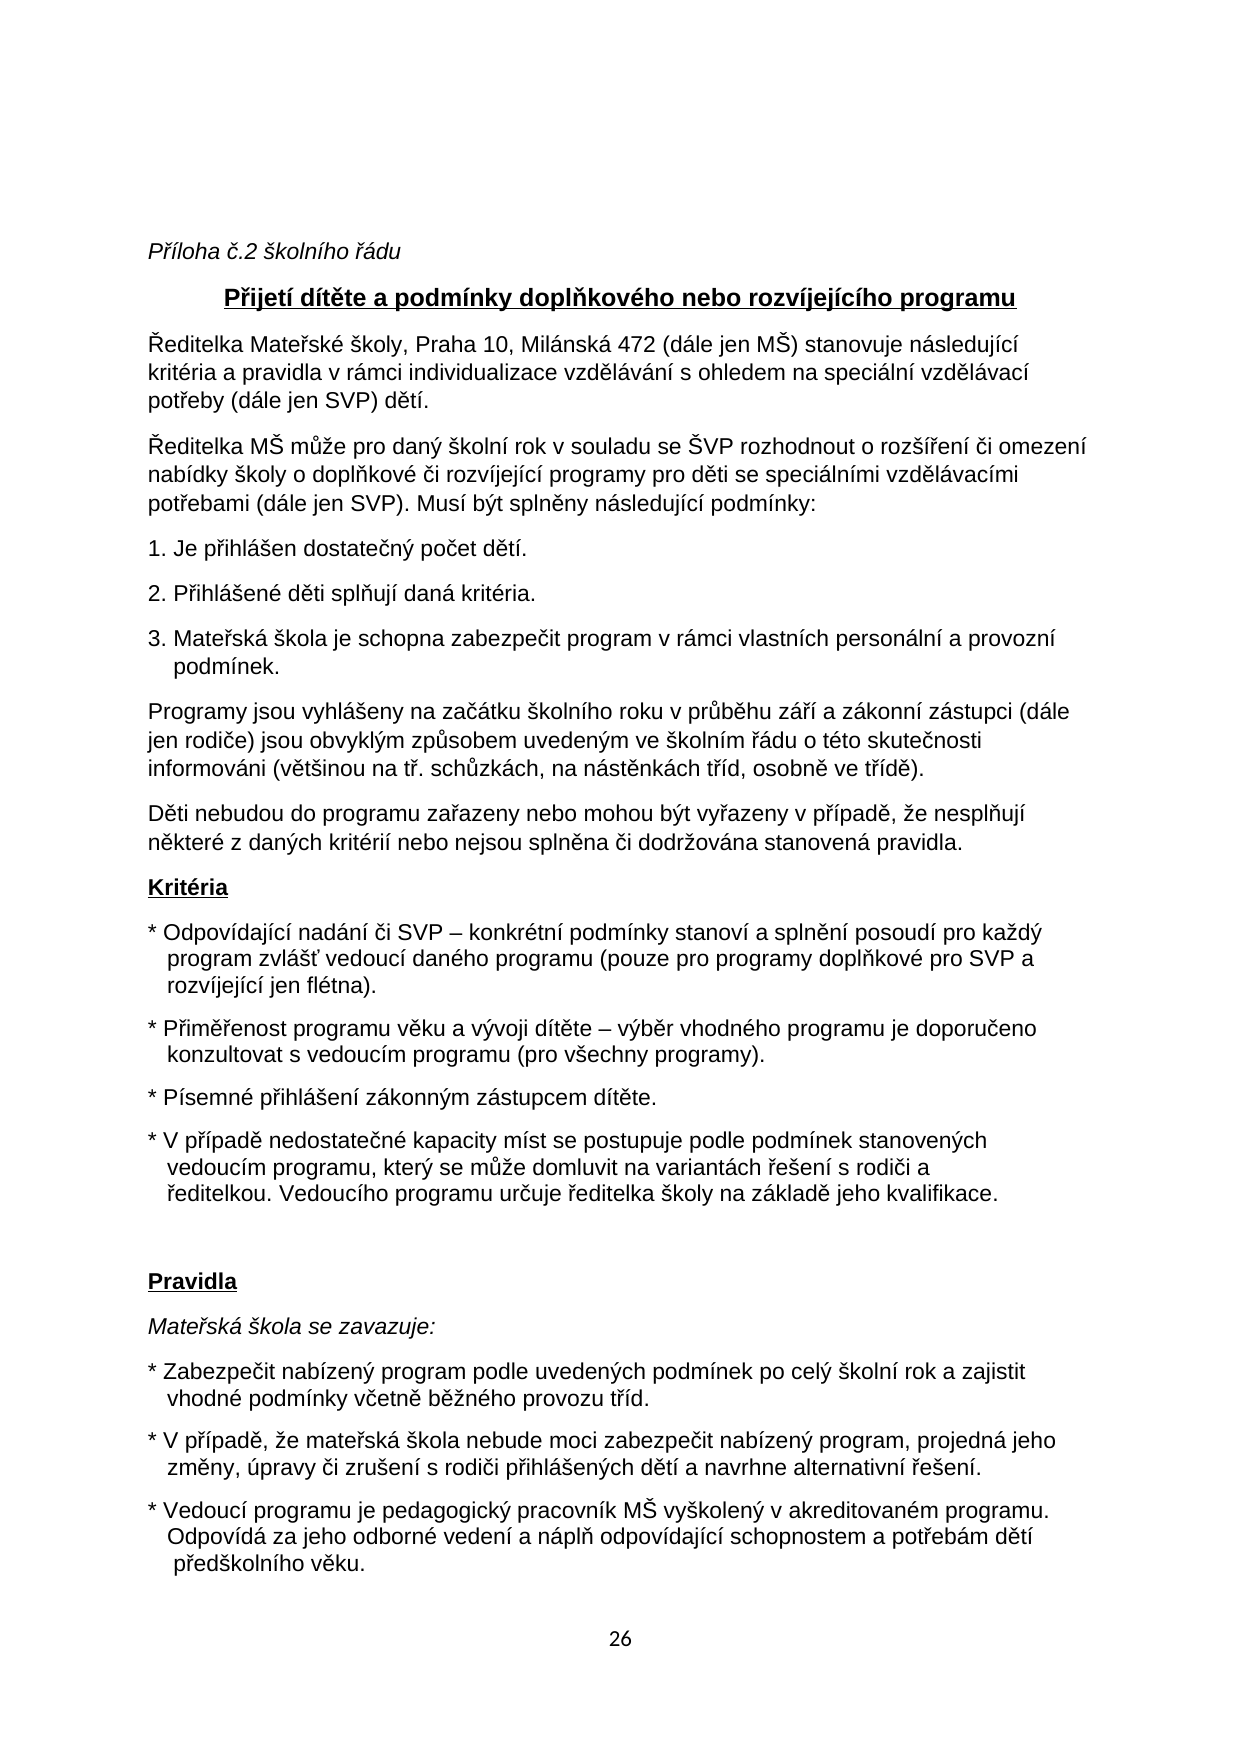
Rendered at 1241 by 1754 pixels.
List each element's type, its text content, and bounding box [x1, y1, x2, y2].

text Příloha č.2 školního řádu [148, 238, 1093, 264]
text * Vedoucí programu je pedagogický pracovník MŠ vyškolený v akreditovaném programu. Odpovídá za jeho odborné vedení a náplň odpovídající schopnostem a potřebám dětí předškolního věku. [148, 1497, 1093, 1576]
text Ředitelka MŠ může pro daný školní rok v souladu se ŠVP rozhodnout o rozšíření či omezení nabídky školy o doplňkové či rozvíjející programy pro děti se speciálními vzdělávacími potřebami (dále jen SVP). Musí být splněny následující podmínky: [148, 433, 1093, 516]
text Ředitelka Mateřské školy, Praha 10, Milánská 472 (dále jen MŠ) stanovuje následující kritéria a pravidla v rámci individualizace vzdělávání s ohledem na speciální vzdělávací potřeby (dále jen SVP) dětí. [148, 331, 1093, 414]
text Pravidla [148, 1268, 1093, 1294]
text * V případě nedostatečné kapacity míst se postupuje podle podmínek stanovených vedoucím programu, který se může domluvit na variantách řešení s rodiči a ředitelkou. Vedoucího programu určuje ředitelka školy na základě jeho kvalifikace. [148, 1127, 1093, 1206]
text * Odpovídající nadání či SVP – konkrétní podmínky stanoví a splnění posoudí pro každý program zvlášť vedoucí daného programu (pouze pro programy doplňkové pro SVP a rozvíjející jen flétna). [148, 919, 1093, 998]
text 1. Je přihlášen dostatečný počet dětí. [148, 534, 1093, 561]
text Děti nebudou do programu zařazeny nebo mohou být vyřazeny v případě, že nesplňují některé z daných kritérií nebo nejsou splněna či dodržována stanovená pravidla. [148, 800, 1093, 855]
text Mateřská škola se zavazuje: [148, 1313, 1093, 1339]
text * Písemné přihlášení zákonným zástupcem dítěte. [148, 1084, 1093, 1110]
text Kritéria [148, 874, 1093, 900]
text * Zabezpečit nabízený program podle uvedených podmínek po celý školní rok a zajistit vhodné podmínky včetně běžného provozu tříd. [148, 1358, 1093, 1411]
text Programy jsou vyhlášeny na začátku školního roku v průběhu září a zákonní zástupci (dále jen rodiče) jsou obvyklým způsobem uvedeným ve školním řádu o této skutečnosti informováni (většinou na tř. schůzkách, na nástěnkách tříd, osobně ve třídě). [148, 698, 1093, 782]
text 2. Přihlášené děti splňují daná kritéria. [148, 580, 1093, 606]
text * Přiměřenost programu věku a vývoji dítěte – výběr vhodného programu je doporučeno konzultovat s vedoucím programu (pro všechny programy). [148, 1015, 1093, 1067]
text 3. Mateřská škola je schopna zabezpečit program v rámci vlastních personální a provozní podmínek. [148, 625, 1093, 679]
text * V případě, že mateřská škola nebude moci zabezpečit nabízený program, projedná jeho změny, úpravy či zrušení s rodiči přihlášených dětí a navrhne alternativní řešení. [148, 1427, 1093, 1480]
text Přijetí dítěte a podmínky doplňkového nebo rozvíjejícího programu [148, 283, 1093, 312]
